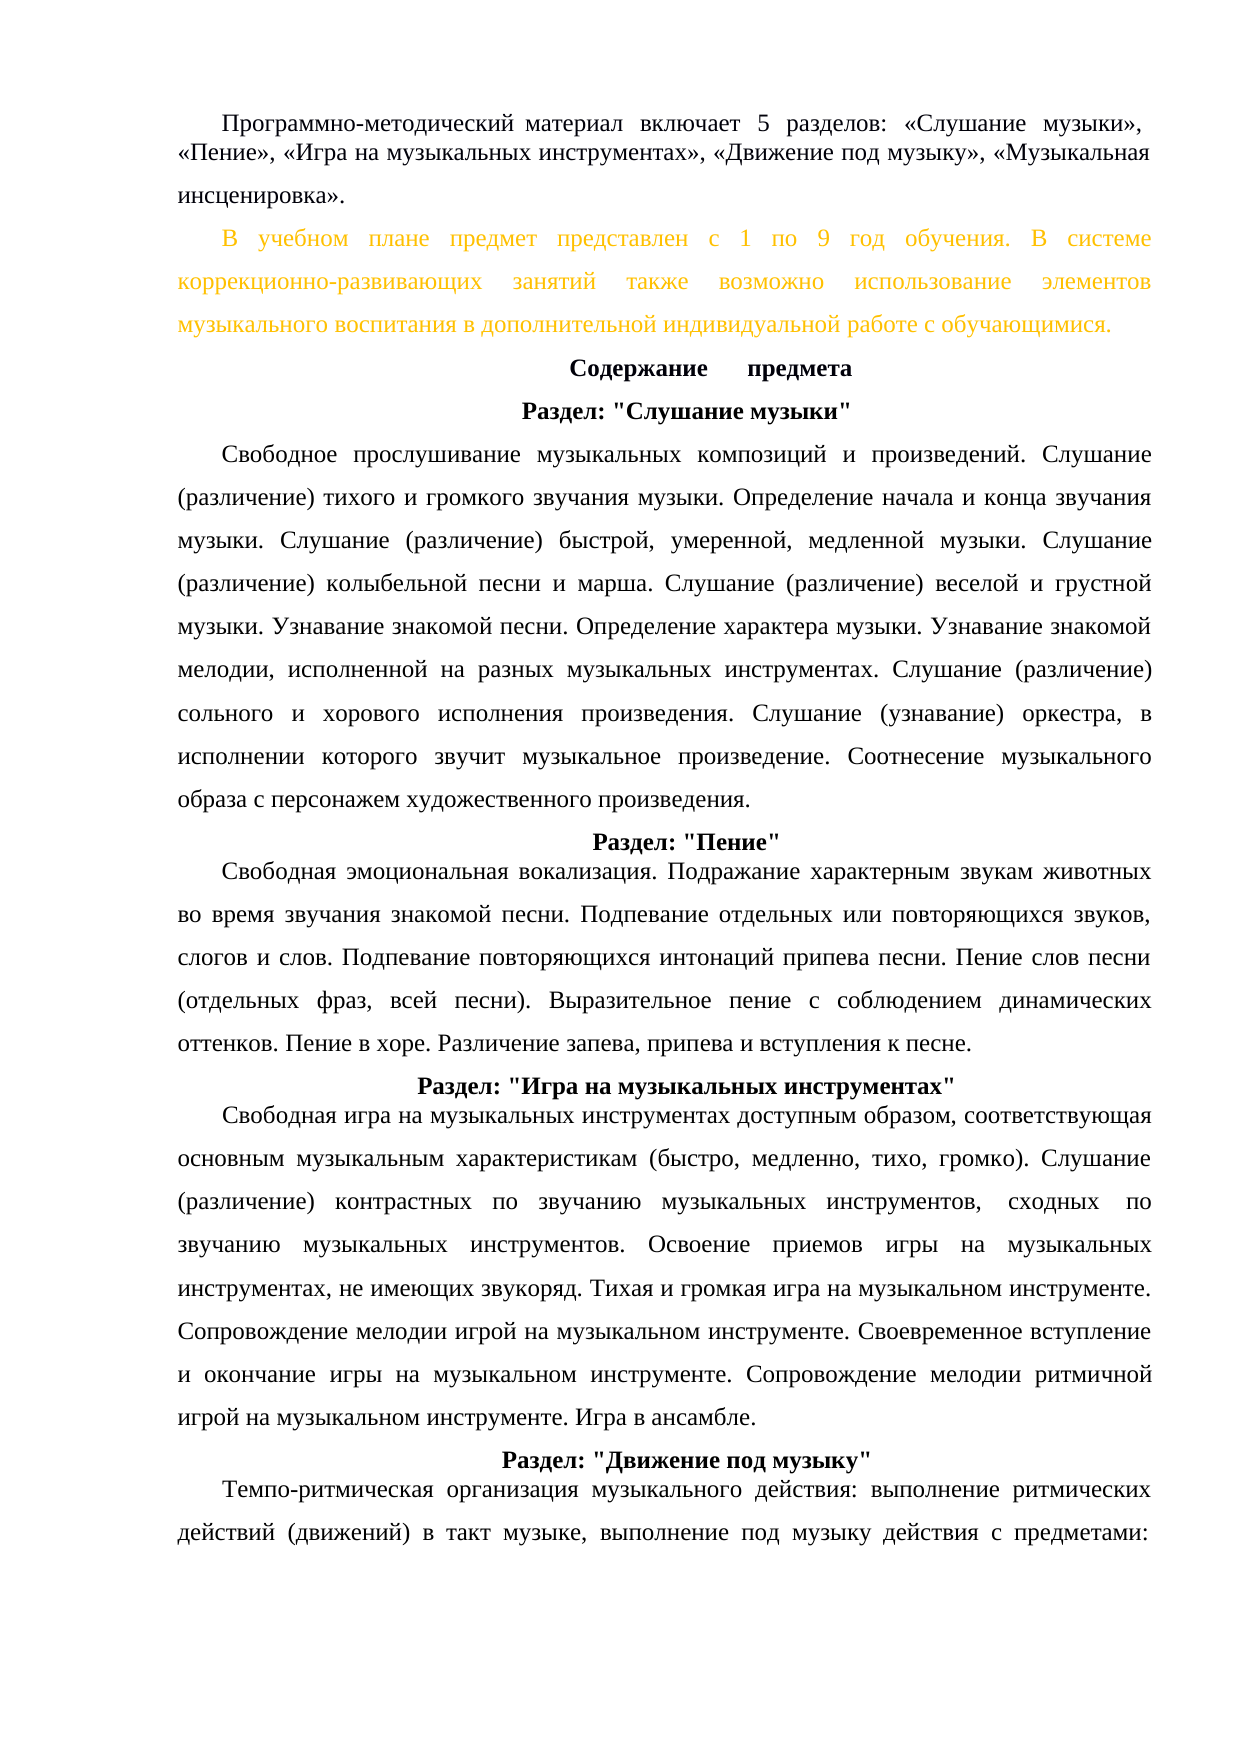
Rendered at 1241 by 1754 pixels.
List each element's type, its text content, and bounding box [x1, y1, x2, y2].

text Темпо-ритмическая организация музыкального действия: выполнение ритмических действий (движений) в такт музыке, выполнение под музыку действия с предметами: [177, 1474, 1152, 1546]
text В учебном плане предмет представлен с 1 по 9 год обучения. В системе коррекционно-развивающих занятий также возможно использование элементов музыкального воспитания в дополнительной индивидуальной работе с обучающимися. [177, 223, 1151, 338]
text Свободное прослушивание музыкальных композиций и произведений. Слушание (различение) тихого и громкого звучания музыки. Определение начала и конца звучания музыки. Слушание (различение) быстрой, умеренной, медленной музыки. Слушание (различение) колыбельной песни и марша. Слушание (различение) веселой и грустной музыки. Узнавание знакомой песни. Определение характера музыки. Узнавание знакомой мелодии, исполненной на разных музыкальных инструментах. Слушание (различение) сольного и хорового исполнения произведения. Слушание (узнавание) оркестра, в исполнении которого звучит музыкальное произведение. Соотнесение музыкального образа с персонажем художественного произведения. [177, 439, 1152, 813]
text «Пение», «Игра на музыкальных инструментах», «Движение под музыку», «Музыкальная инсценировка». [177, 137, 1151, 209]
subtitle Раздел: "Пение" [592, 827, 1165, 856]
text Свободная игра на музыкальных инструментах доступным образом, соответствующая основным музыкальным характеристикам (быстро, медленно, тихо, громко). Слушание (различение) контрастных по звучанию музыкальных инструментов, сходных по звучанию музыкальных инструментов. Освоение приемов игры на музыкальных инструментах, не имеющих звукоряд. Тихая и громкая игра на музыкальном инструменте. Сопровождение мелодии игрой на музыкальном инструменте. Своевременное вступление и окончание игры на музыкальном инструменте. Сопровождение мелодии ритмичной игрой на музыкальном инструменте. Игра в ансамбле. [177, 1100, 1152, 1431]
subtitle Содержание предмета Раздел: "Слушание музыки" [522, 353, 852, 424]
subtitle Раздел: "Игра на музыкальных инструментах" [417, 1071, 1165, 1100]
text Программно-методический материал включает 5 разделов: «Слушание музыки», [221, 108, 1165, 137]
text Свободная эмоциональная вокализация. Подражание характерным звукам животных во время звучания знакомой песни. Подпевание отдельных или повторяющихся звуков, слогов и слов. Подпевание повторяющихся интонаций припева песни. Пение слов песни (отдельных фраз, всей песни). Выразительное пение с соблюдением динамических оттенков. Пение в хоре. Различение запева, припева и вступления к песне. [177, 856, 1152, 1057]
subtitle Раздел: "Движение под музыку" [502, 1445, 1165, 1474]
